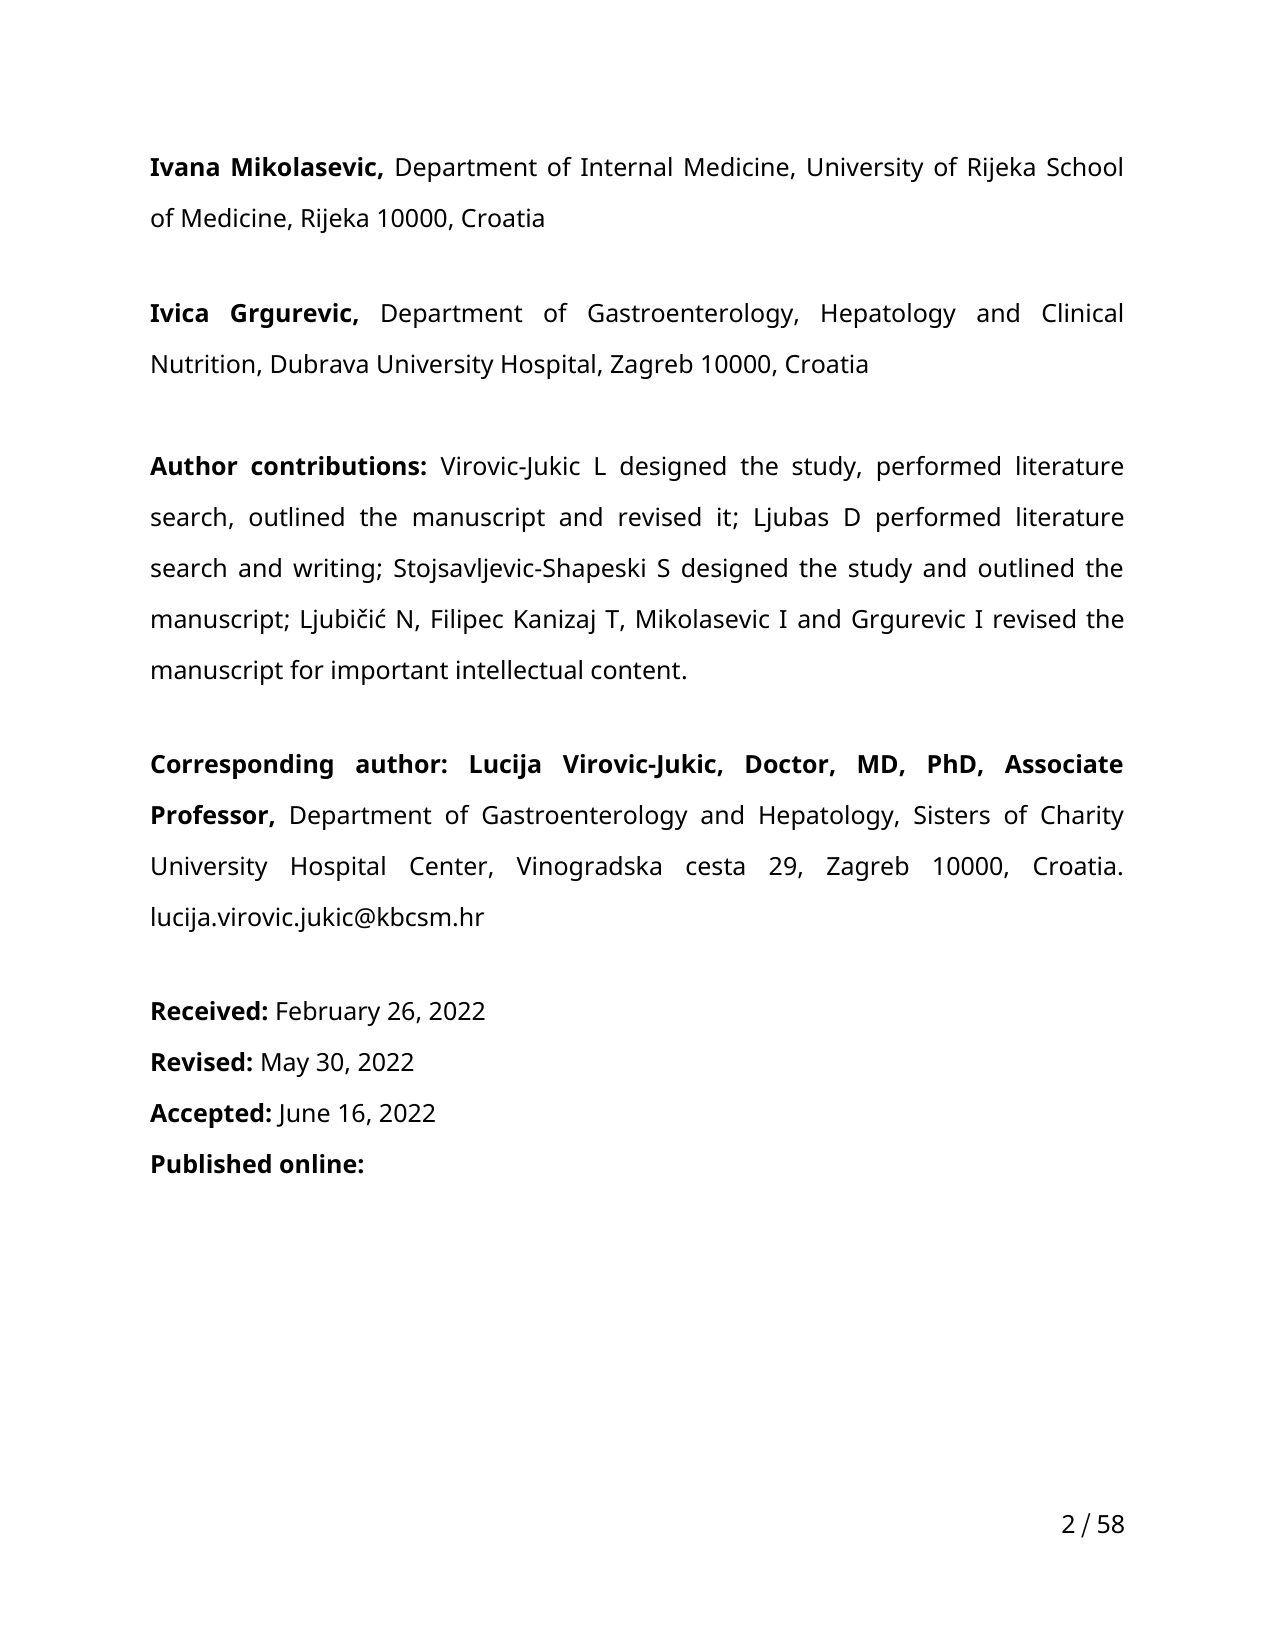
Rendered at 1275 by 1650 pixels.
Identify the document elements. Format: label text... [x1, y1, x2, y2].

text Published online: [150, 1147, 1125, 1181]
text Corresponding author: Lucija Virovic-Jukic, Doctor, MD, PhD, Associate Professor, Department of Gastroenterology and Hepatology, Sisters of Charity University Hospital Center, Vinogradska cesta 29, Zagreb 10000, Croatia. lucija.virovic.jukic@kbcsm.hr [150, 747, 1125, 934]
text Revised: May 30, 2022 [150, 1045, 1125, 1079]
text Accepted: June 16, 2022 [150, 1096, 1125, 1130]
text Ivana Mikolasevic, Department of Internal Medicine, University of Rijeka School of Medicine, Rijeka 10000, Croatia [150, 150, 1125, 235]
text Author contributions: Virovic-Jukic L designed the study, performed literature search, outlined the manuscript and revised it; Ljubas D performed literature search and writing; Stojsavljevic-Shapeski S designed the study and outlined the manuscript; Ljubičić N, Filipec Kanizaj T, Mikolasevic I and Grgurevic I revised the manuscript for important intellectual content. [150, 448, 1125, 687]
text Ivica Grgurevic, Department of Gastroenterology, Hepatology and Clinical Nutrition, Dubrava University Hospital, Zagreb 10000, Croatia [150, 295, 1125, 380]
text Received: February 26, 2022 [150, 994, 1125, 1028]
